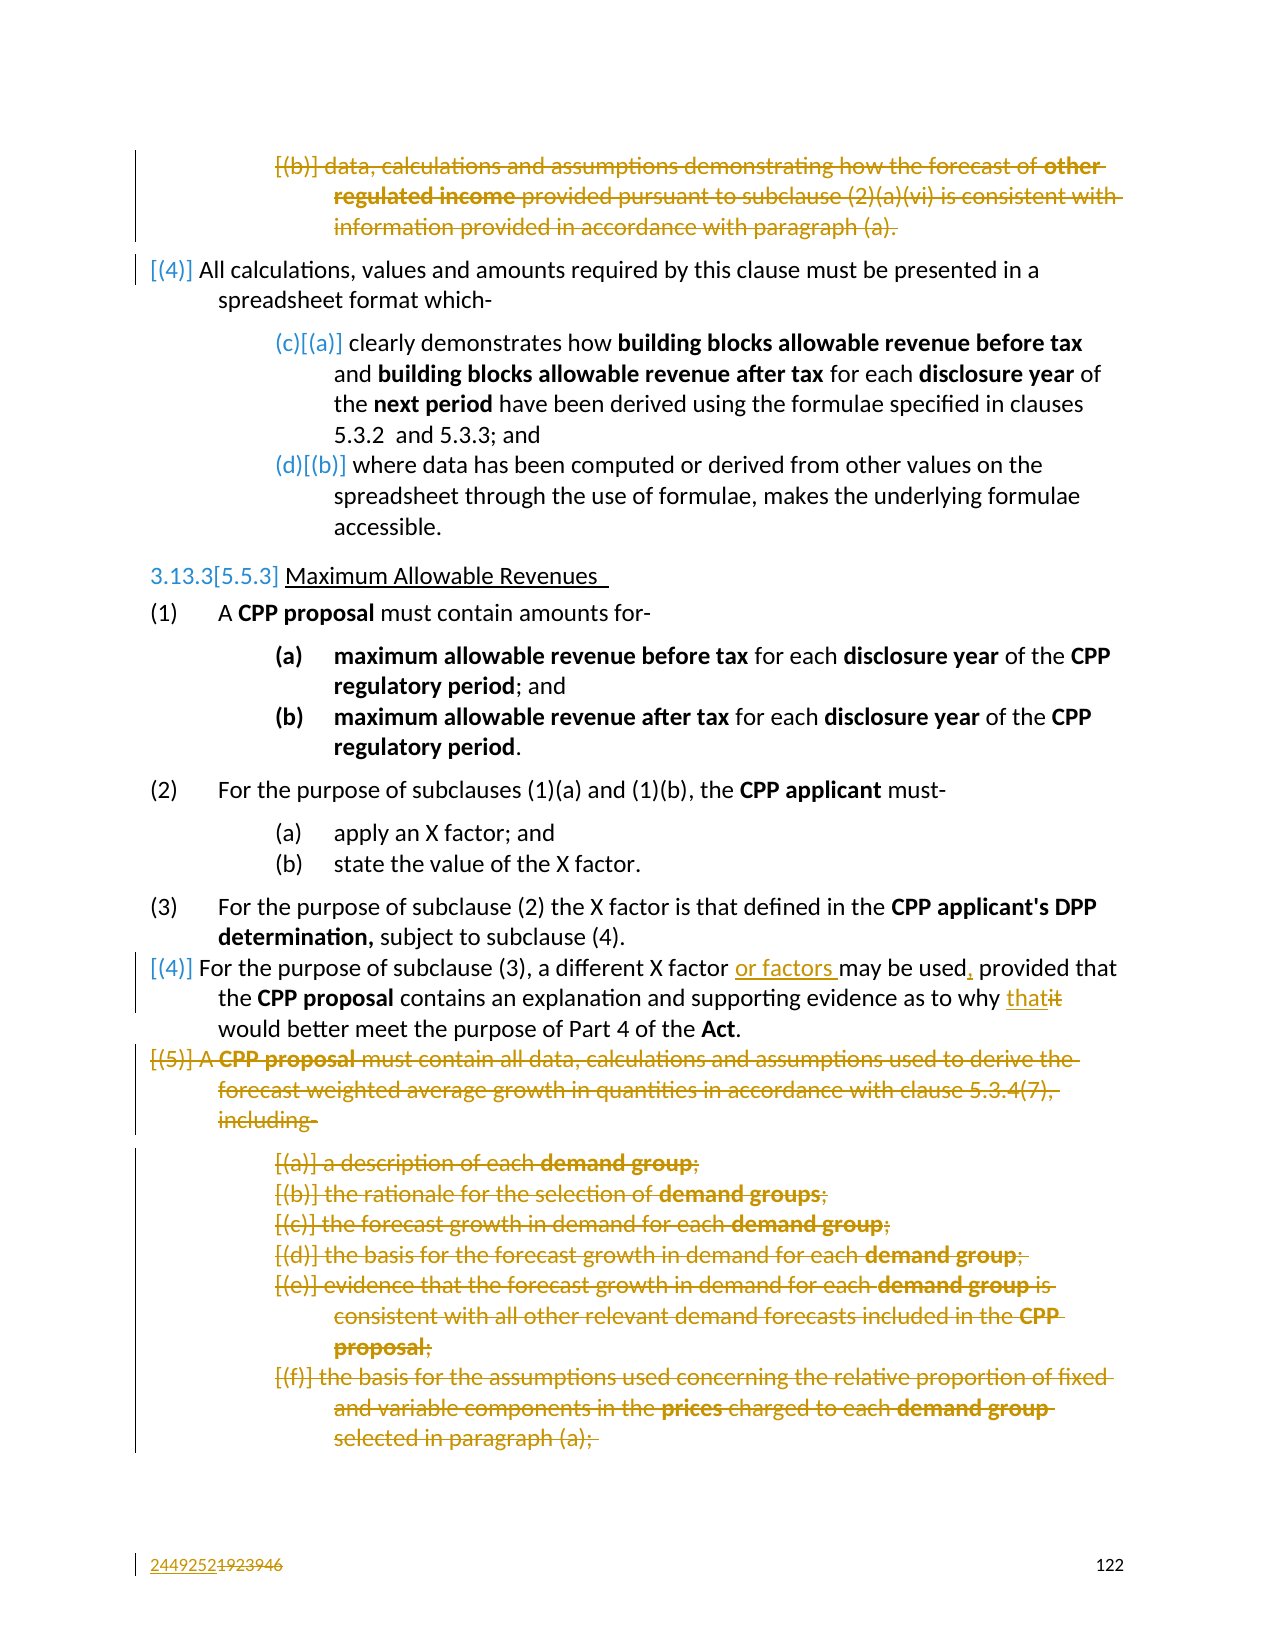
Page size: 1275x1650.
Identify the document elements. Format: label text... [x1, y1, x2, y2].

subtitle All calculations, values and amounts required by this clause must be presented in a spreadsheet format which- [150, 254, 1125, 315]
subtitle For the purpose of subclause (2) the X factor is that defined in the CPP applicant's DPP determination, subject to subclause (4). [150, 891, 1125, 952]
subtitle For the purpose of subclauses (1)(a) and (1)(b), the CPP applicant must- [150, 774, 1125, 805]
subtitle maximum allowable revenue before tax for each disclosure year of the CPP regulatory period; and [275, 640, 1125, 701]
subtitle Maximum Allowable Revenues [150, 560, 1125, 591]
subtitle For the purpose of subclause (3), a different X factor may be used provided that the CPP proposal contains an explanation and supporting evidence as to why would better meet the purpose of Part 4 of the Act. [150, 952, 1125, 1043]
subtitle maximum allowable revenue after tax for each disclosure year of the CPP regulatory period. [275, 701, 1125, 762]
subtitle where data has been computed or derived from other values on the spreadsheet through the use of formulae, makes the underlying formulae accessible. [275, 450, 1125, 541]
subtitle A CPP proposal must contain amounts for- [150, 597, 1125, 627]
subtitle apply an X factor; and [275, 817, 1125, 848]
subtitle state the value of the X factor. [275, 848, 1125, 878]
subtitle clearly demonstrates how building blocks allowable revenue before tax and building blocks allowable revenue after tax for each disclosure year of the next period have been derived using the formulae specified in clauses 5.3.2 and 5.3.3; and [275, 328, 1125, 450]
